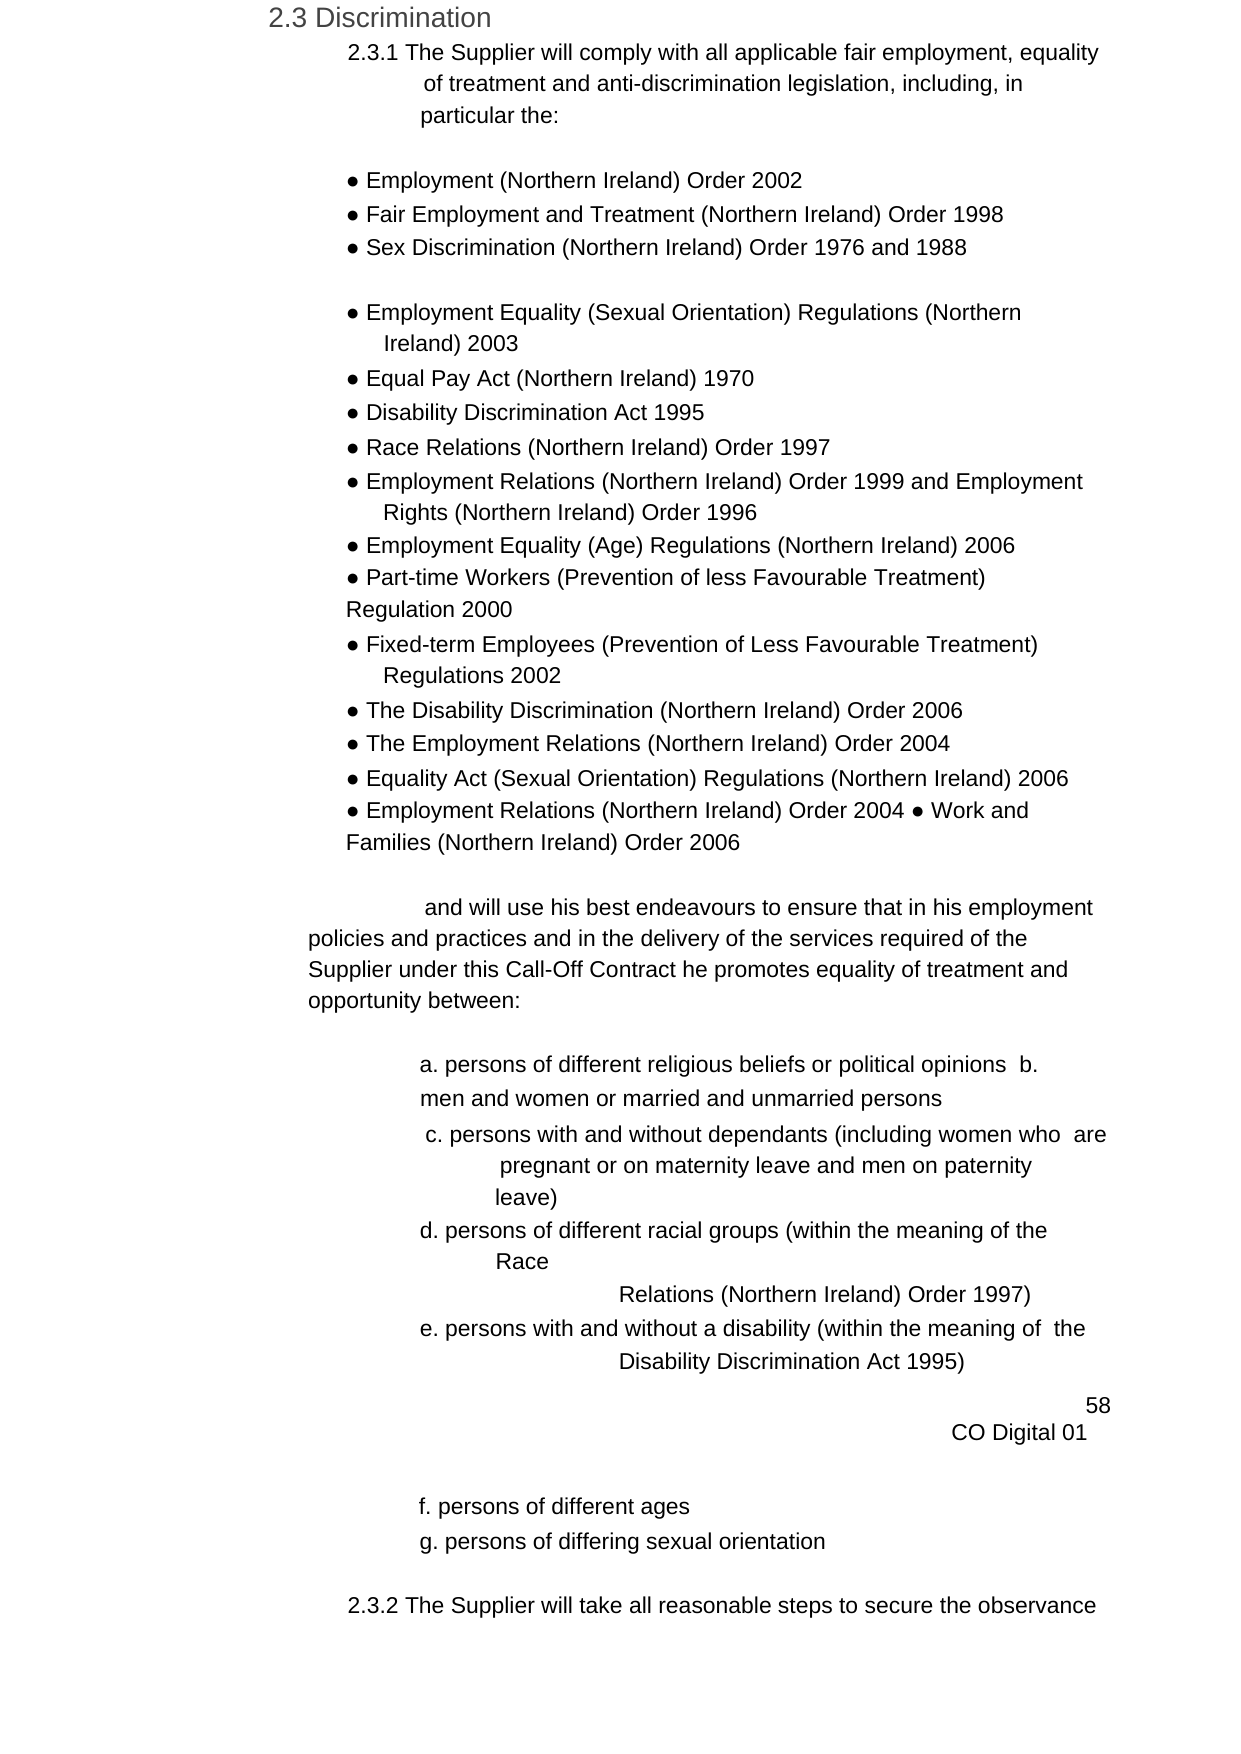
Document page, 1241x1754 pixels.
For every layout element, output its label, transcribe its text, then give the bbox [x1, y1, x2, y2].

text 2.3 Discrimination [268, 1, 1187, 33]
text ● Race Relations (Northern Ireland) Order 1997 [346, 433, 1187, 460]
text ● Employment (Northern Ireland) Order 2002 [346, 167, 1187, 193]
text 2.3.1 The Supplier will comply with all applicable fair employment, equality of treatment and anti-discrimination legislation, including, in [344, 39, 1102, 96]
text ● Equality Act (Sexual Orientation) Regulations (Northern Ireland) 2006 ● Employment Relations (Northern Ireland) Order 2004 ● Work and Families (Northern Ireland) Order 2006 [346, 765, 1092, 855]
text and will use his best endeavours to ensure that in his employment policies and practices and in the delivery of the services required of the Supplier under this Call-Off Contract he promotes equality of treatment and opportunity between: [308, 894, 1100, 1013]
text ● Employment Equality (Sexual Orientation) Regulations (Northern Ireland) 2003 [346, 299, 1044, 356]
text particular the: [420, 102, 1187, 129]
text f. persons of different ages [419, 1493, 1187, 1519]
text ● Employment Relations (Northern Ireland) Order 1999 and Employment Rights (Northern Ireland) Order 1996 [346, 468, 1106, 525]
text CO Digital 01 [127, 1418, 1087, 1445]
text ● The Disability Discrimination (Northern Ireland) Order 2006 ● The Employment Relations (Northern Ireland) Order 2004 [346, 697, 986, 756]
text d. persons of different racial groups (within the meaning of the Race [419, 1217, 1103, 1274]
text Relations (Northern Ireland) Order 1997) [127, 1281, 1031, 1307]
text ● Employment Equality (Age) Regulations (Northern Ireland) 2006 ● Part-time Workers (Prevention of less Favourable Treatment) Regulation 2000 [346, 532, 1038, 623]
text leave) [495, 1184, 1187, 1210]
text a. persons of different religious beliefs or political opinions b. men and women or married and unmarried persons [419, 1051, 1062, 1111]
text g. persons of differing sexual orientation [419, 1528, 1187, 1554]
text Disability Discrimination Act 1995) [127, 1348, 965, 1374]
text c. persons with and without dependants (including women who are pregnant or on maternity leave and men on paternity [419, 1121, 1112, 1178]
text ● Equal Pay Act (Northern Ireland) 1970 [346, 364, 1187, 391]
text e. persons with and without a disability (within the meaning of the [419, 1314, 1097, 1341]
text 58 [127, 1392, 1111, 1418]
text ● Disability Discrimination Act 1995 [346, 399, 1187, 425]
text ● Fixed-term Employees (Prevention of Less Favourable Treatment) Regulations 2002 [346, 631, 1061, 689]
text ● Fair Employment and Treatment (Northern Ireland) Order 1998 ● Sex Discrimination (Northern Ireland) Order 1976 and 1988 [346, 201, 1027, 260]
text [344, 1592, 1100, 1618]
